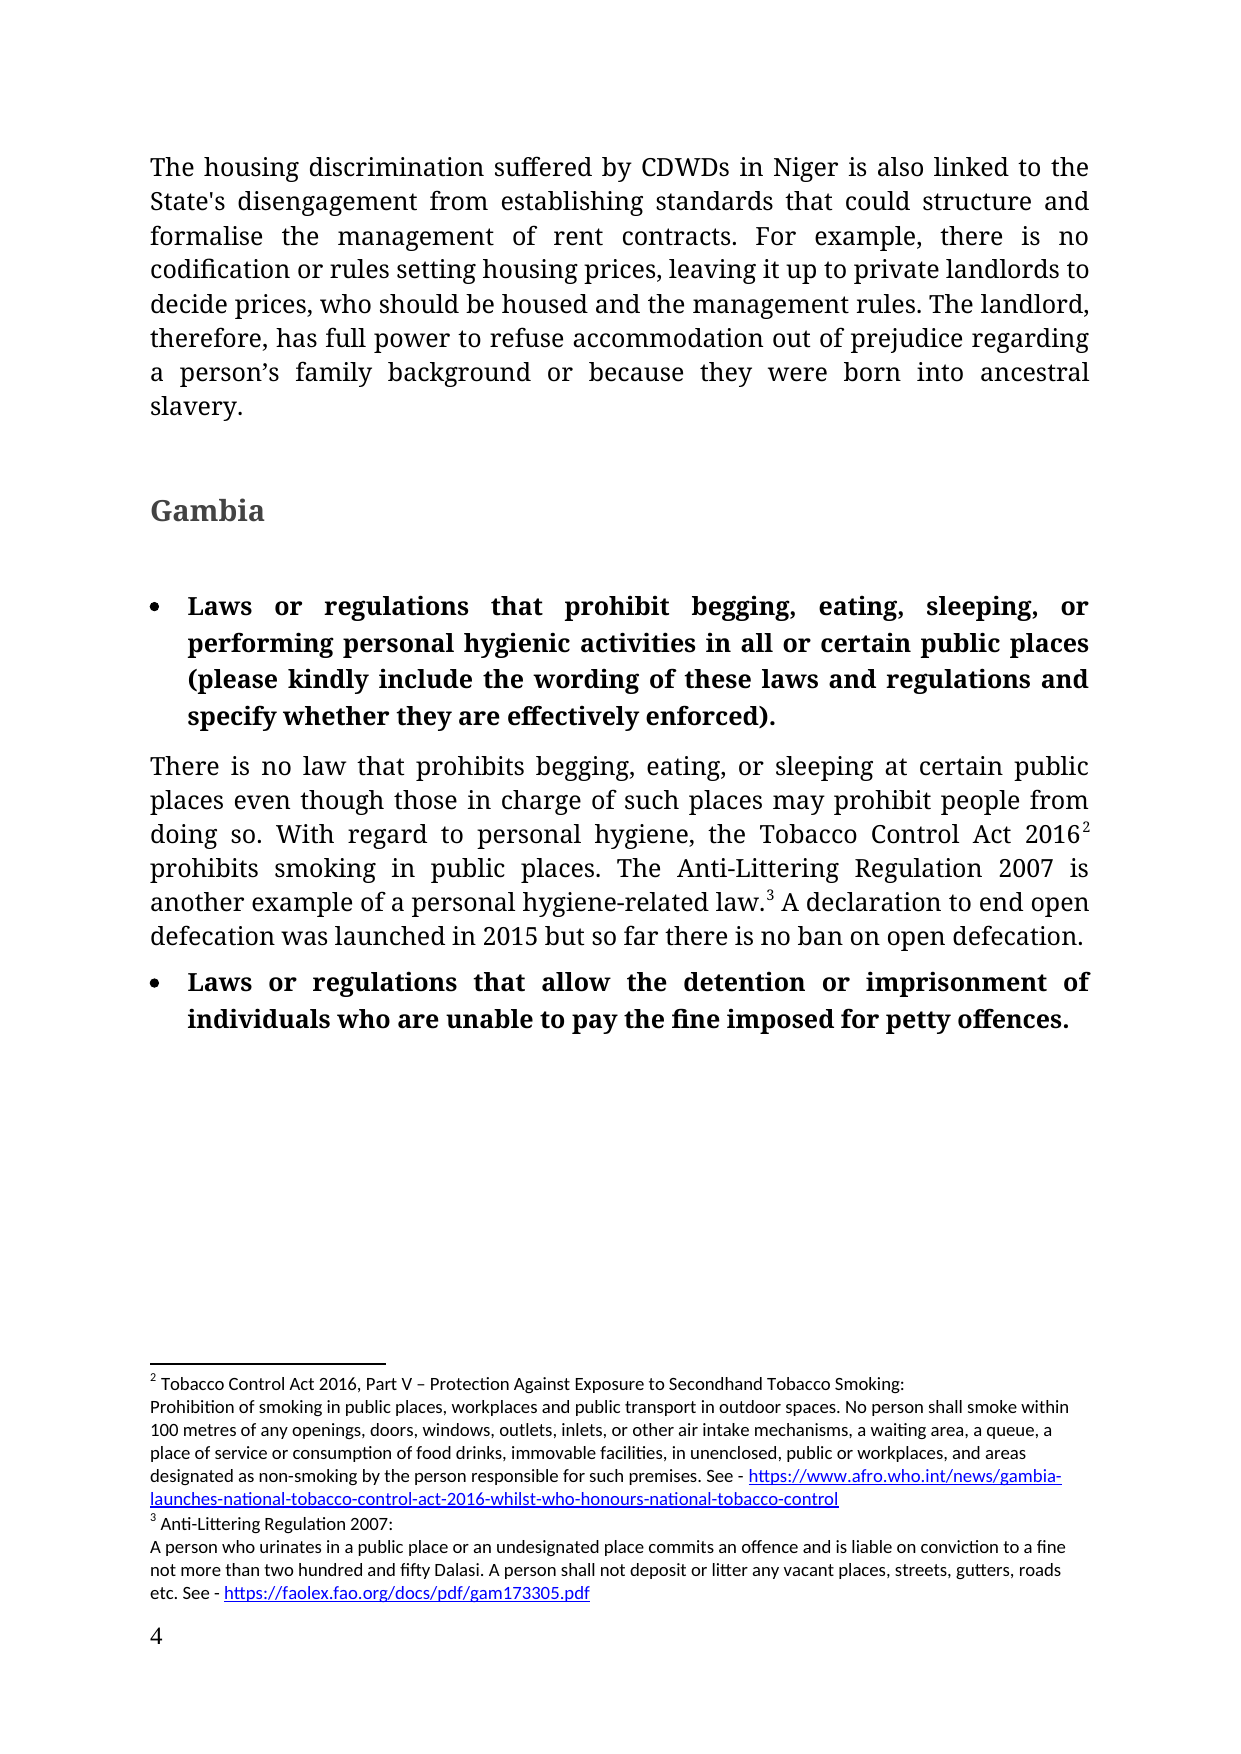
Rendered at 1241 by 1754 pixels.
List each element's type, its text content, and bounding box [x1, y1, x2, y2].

list Laws or regulations that allow the detention or imprisonment of individuals who are unable to pay the fine imposed for petty offences. [150, 965, 1090, 1036]
text There is no law that prohibits begging, eating, or sleeping at certain public places even though those in charge of such places may prohibit people from doing so. With regard to personal hygiene, the Tobacco Control Act 2016 prohibits smoking in public places. The Anti-Littering Regulation 2007 is another example of a personal hygiene-related law. A declaration to end open defecation was launched in 2015 but so far there is no ban on open defecation. [150, 748, 1090, 953]
subtitle Gambia [150, 490, 1090, 529]
list Laws or regulations that prohibit begging, eating, sleeping, or performing personal hygienic activities in all or certain public places (please kindly include the wording of these laws and regulations and specify whether they are effectively enforced). [150, 589, 1090, 733]
text The housing discrimination suffered by CDWDs in Niger is also linked to the State's disengagement from establishing standards that could structure and formalise the management of rent contracts. For example, there is no codification or rules setting housing prices, leaving it up to private landlords to decide prices, who should be housed and the management rules. The landlord, therefore, has full power to refuse accommodation out of prejudice regarding a person’s family background or because they were born into ancestral slavery. [150, 150, 1090, 422]
